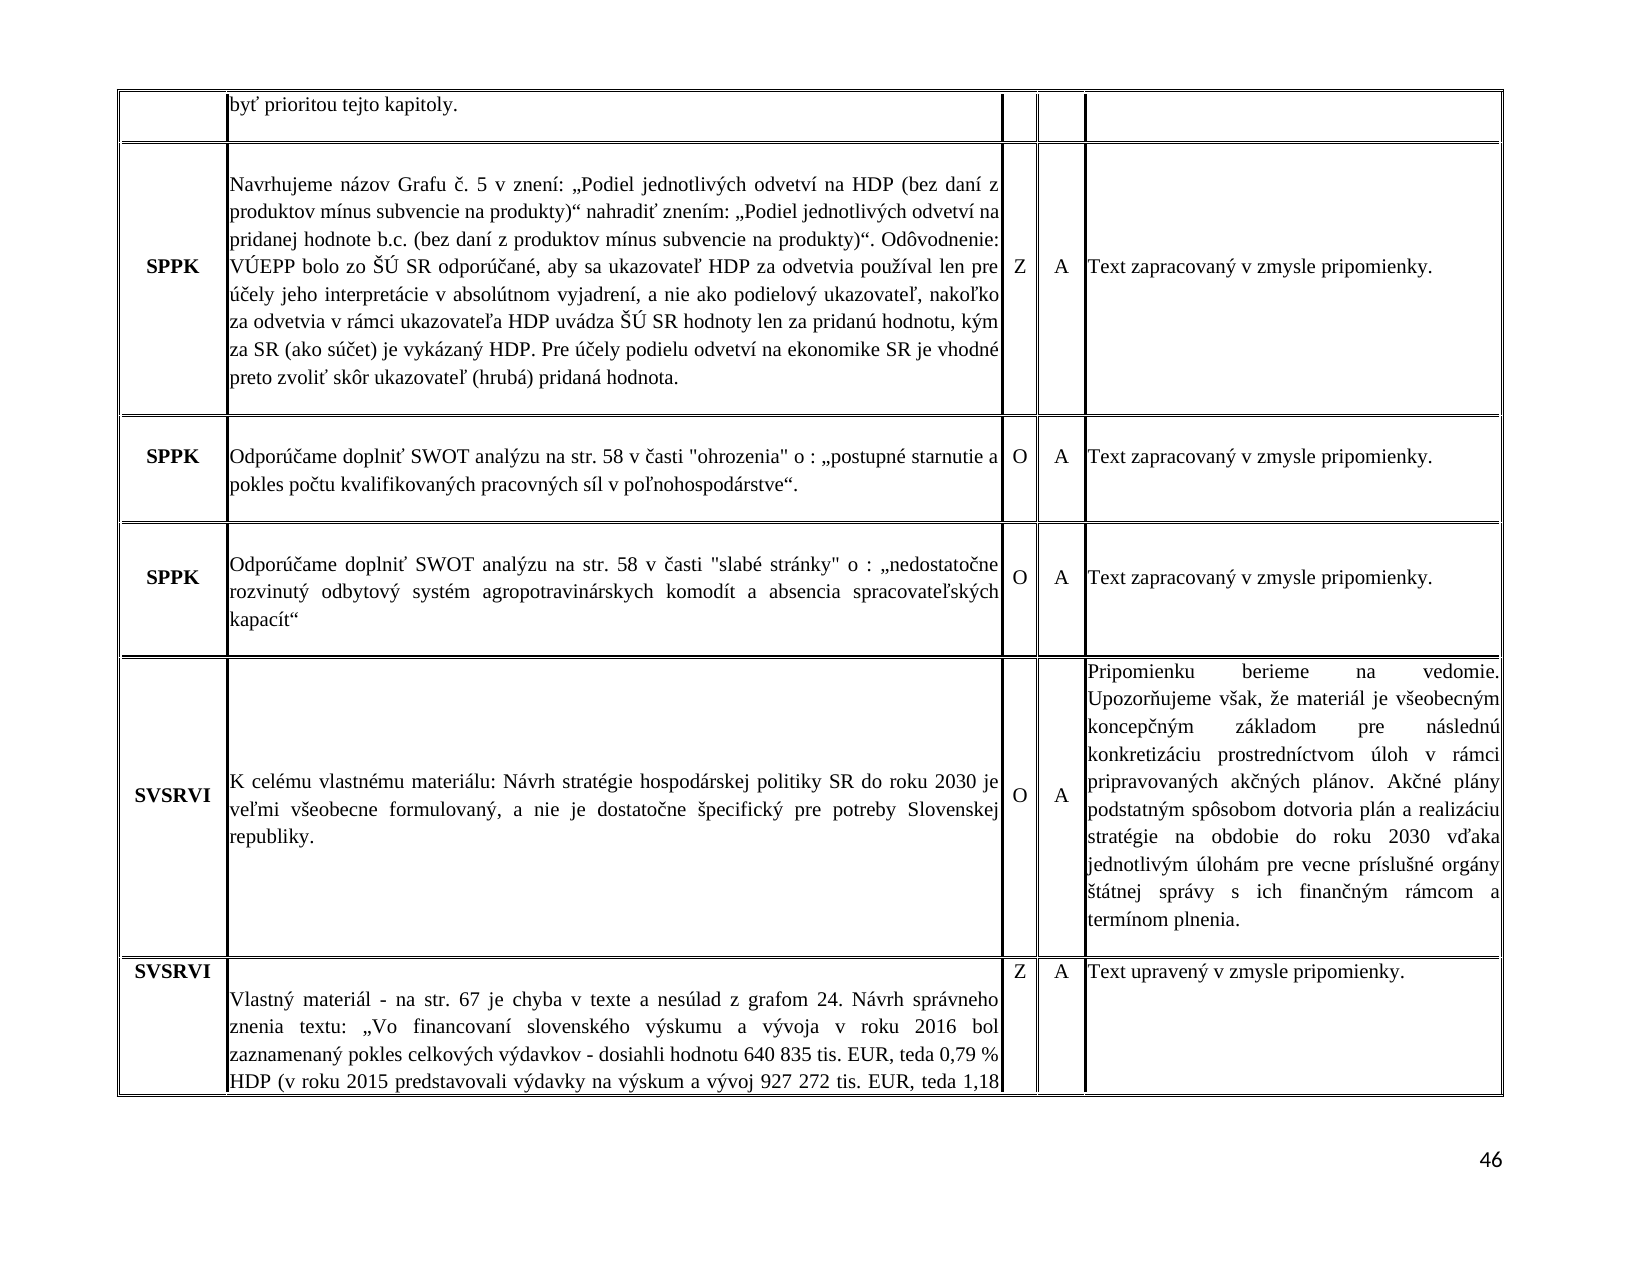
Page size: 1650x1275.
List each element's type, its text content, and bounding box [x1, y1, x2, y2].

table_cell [227, 959, 1002, 1093]
table_cell O [1004, 659, 1036, 956]
table_cell A [1039, 144, 1084, 413]
table_cell SVSRVI [118, 956, 227, 1093]
table_cell A [1039, 659, 1084, 956]
table_cell A [1038, 90, 1085, 141]
table_cell Odporúčame doplniť SWOT analýzu na str. 58 v časti "ohrozenia" o : „postupné starnutie a pokles počtu kvalifikovaných pracovných síl v poľnohospodárstve“. [229, 417, 1001, 521]
table_cell Text zapracovaný v zmysle pripomienky. [1085, 141, 1502, 413]
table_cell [227, 92, 1002, 141]
table_cell SVSRVI [120, 655, 226, 956]
table_cell Z [1004, 144, 1036, 413]
table_cell K celému vlastnému materiálu: Návrh stratégie hospodárskej politiky SR do roku 2030 je veľmi všeobecne formulovaný, a nie je dostatočne špecifický pre potreby Slovenskej republiky. [229, 659, 1001, 956]
table_cell Z [1002, 959, 1038, 1093]
table_cell Text zapracovaný v zmysle pripomienky. [1087, 414, 1501, 521]
table_cell SPPK [120, 414, 226, 521]
table_cell Odporúčame doplniť SWOT analýzu na str. 58 v časti "slabé stránky" o : „nedostatočne rozvinutý odbytový systém agropotravinárskych komodít a absencia spracovateľských kapacít“ [229, 524, 1001, 655]
table_cell O [1004, 417, 1036, 521]
table_cell A [1038, 959, 1085, 1093]
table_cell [1085, 92, 1501, 141]
table_cell A [1039, 417, 1084, 521]
table_cell Z [1002, 92, 1038, 141]
table_cell Navrhujeme názov Grafu č. 5 v znení: „Podiel jednotlivých odvetví na HDP (bez daní z produktov mínus subvencie na produkty)“ nahradiť znením: „Podiel jednotlivých odvetví na pridanej hodnote b.c. (bez daní z produktov mínus subvencie na produkty)“. Odôvodnenie: VÚEPP bolo zo ŠÚ SR odporúčané, aby sa ukazovateľ HDP za odvetvia používal len pre účely jeho interpretácie v absolútnom vyjadrení, a nie ako podielový ukazovateľ, nakoľko za odvetvia v rámci ukazovateľa HDP uvádza ŠÚ SR hodnoty len za pridanú hodnotu, kým za SR (ako súčet) je vykázaný HDP. Pre účely podielu odvetví na ekonomike SR je vhodné preto zvoliť skôr ukazovateľ (hrubá) pridaná hodnota. [229, 144, 1001, 413]
table_cell SPPK [118, 521, 227, 655]
table_cell SPPK [118, 141, 227, 413]
table_cell O [1004, 524, 1036, 655]
table_cell RÚZSR [118, 90, 227, 141]
table_cell Pripomienku berieme na vedomie. Upozorňujeme však, že materiál je všeobecným koncepčným základom pre následnú konkretizáciu prostredníctvom úloh v rámci pripravovaných akčných plánov. Akčné plány podstatným spôsobom dotvoria plán a realizáciu stratégie na obdobie do roku 2030 vďaka jednotlivým úlohám pre vecne príslušné orgány štátnej správy s ich finančným rámcom a termínom plnenia. [1087, 655, 1501, 956]
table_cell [1085, 956, 1502, 1093]
table_cell A [1039, 524, 1084, 655]
table_cell Text zapracovaný v zmysle pripomienky. [1085, 521, 1502, 655]
